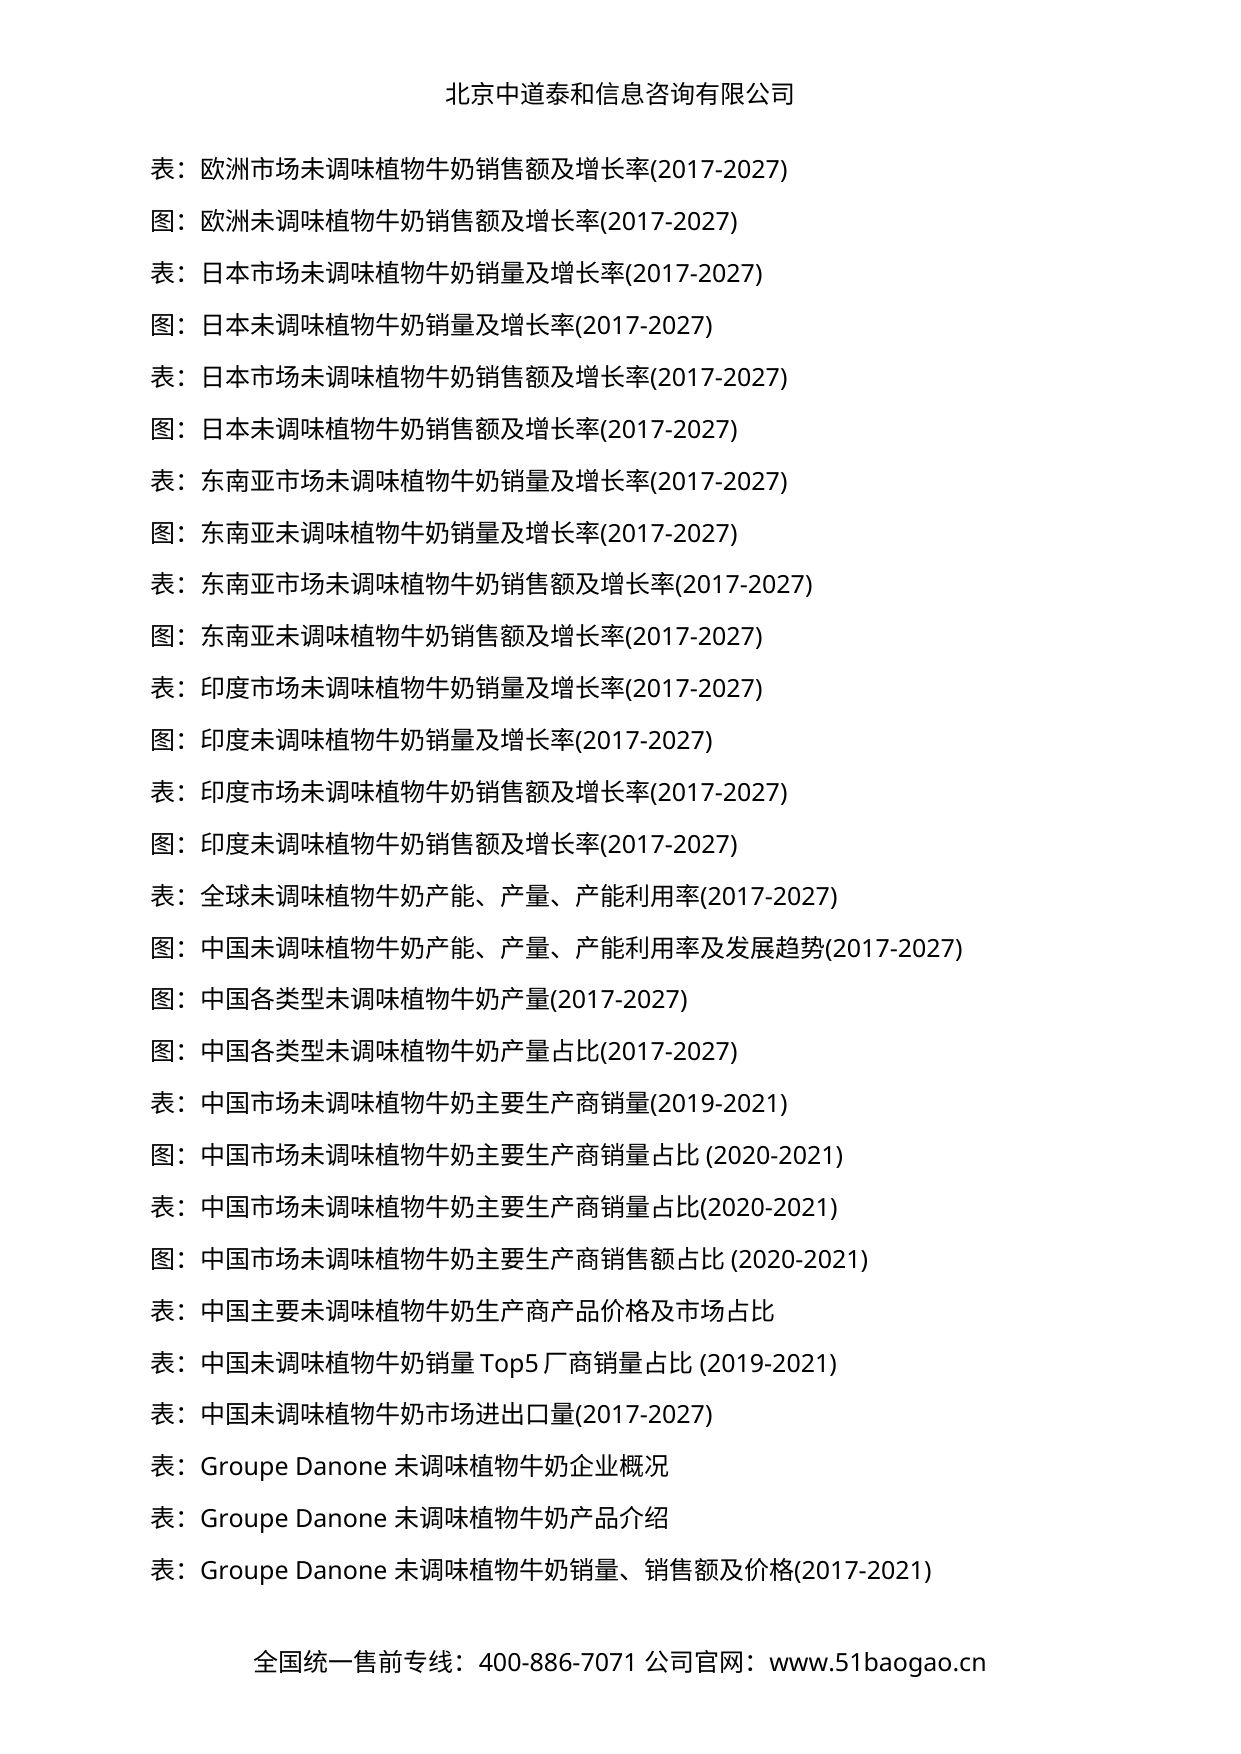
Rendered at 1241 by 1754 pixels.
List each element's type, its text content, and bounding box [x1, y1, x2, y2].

text 表：Groupe Danone 未调味植物牛奶销量、销售额及价格(2017-2021) [150, 1551, 1090, 1587]
text 图：欧洲未调味植物牛奶销售额及增长率(2017-2027) [150, 202, 1090, 238]
text 表：东南亚市场未调味植物牛奶销量及增长率(2017-2027) [150, 461, 1090, 497]
text 图：中国市场未调味植物牛奶主要生产商销售额占比 (2020-2021) [150, 1239, 1090, 1276]
text 图：日本未调味植物牛奶销售额及增长率(2017-2027) [150, 409, 1090, 446]
text 表：欧洲市场未调味植物牛奶销售额及增长率(2017-2027) [150, 150, 1090, 186]
text 表：中国市场未调味植物牛奶主要生产商销量占比(2020-2021) [150, 1187, 1090, 1224]
text 图：中国各类型未调味植物牛奶产量(2017-2027) [150, 980, 1090, 1016]
text 图：印度未调味植物牛奶销售额及增长率(2017-2027) [150, 824, 1090, 861]
text 表：Groupe Danone 未调味植物牛奶企业概况 [150, 1447, 1090, 1483]
text 图：中国各类型未调味植物牛奶产量占比(2017-2027) [150, 1032, 1090, 1068]
text 表：日本市场未调味植物牛奶销量及增长率(2017-2027) [150, 254, 1090, 290]
text 表：中国主要未调味植物牛奶生产商产品价格及市场占比 [150, 1291, 1090, 1327]
text 表：中国未调味植物牛奶销量Top5厂商销量占比 (2019-2021) [150, 1343, 1090, 1379]
text 表：印度市场未调味植物牛奶销量及增长率(2017-2027) [150, 669, 1090, 705]
text 表：印度市场未调味植物牛奶销售额及增长率(2017-2027) [150, 772, 1090, 809]
text 图：中国未调味植物牛奶产能、产量、产能利用率及发展趋势(2017-2027) [150, 928, 1090, 964]
text 表：日本市场未调味植物牛奶销售额及增长率(2017-2027) [150, 357, 1090, 394]
text 图：东南亚未调味植物牛奶销售额及增长率(2017-2027) [150, 617, 1090, 653]
text 图：印度未调味植物牛奶销量及增长率(2017-2027) [150, 721, 1090, 757]
text 表：中国未调味植物牛奶市场进出口量(2017-2027) [150, 1395, 1090, 1431]
text 表：Groupe Danone 未调味植物牛奶产品介绍 [150, 1499, 1090, 1535]
text 表：全球未调味植物牛奶产能、产量、产能利用率(2017-2027) [150, 876, 1090, 912]
text 表：东南亚市场未调味植物牛奶销售额及增长率(2017-2027) [150, 565, 1090, 601]
text 图：中国市场未调味植物牛奶主要生产商销量占比 (2020-2021) [150, 1136, 1090, 1172]
text 表：中国市场未调味植物牛奶主要生产商销量(2019-2021) [150, 1084, 1090, 1120]
text 图：日本未调味植物牛奶销量及增长率(2017-2027) [150, 306, 1090, 342]
text 图：东南亚未调味植物牛奶销量及增长率(2017-2027) [150, 513, 1090, 549]
